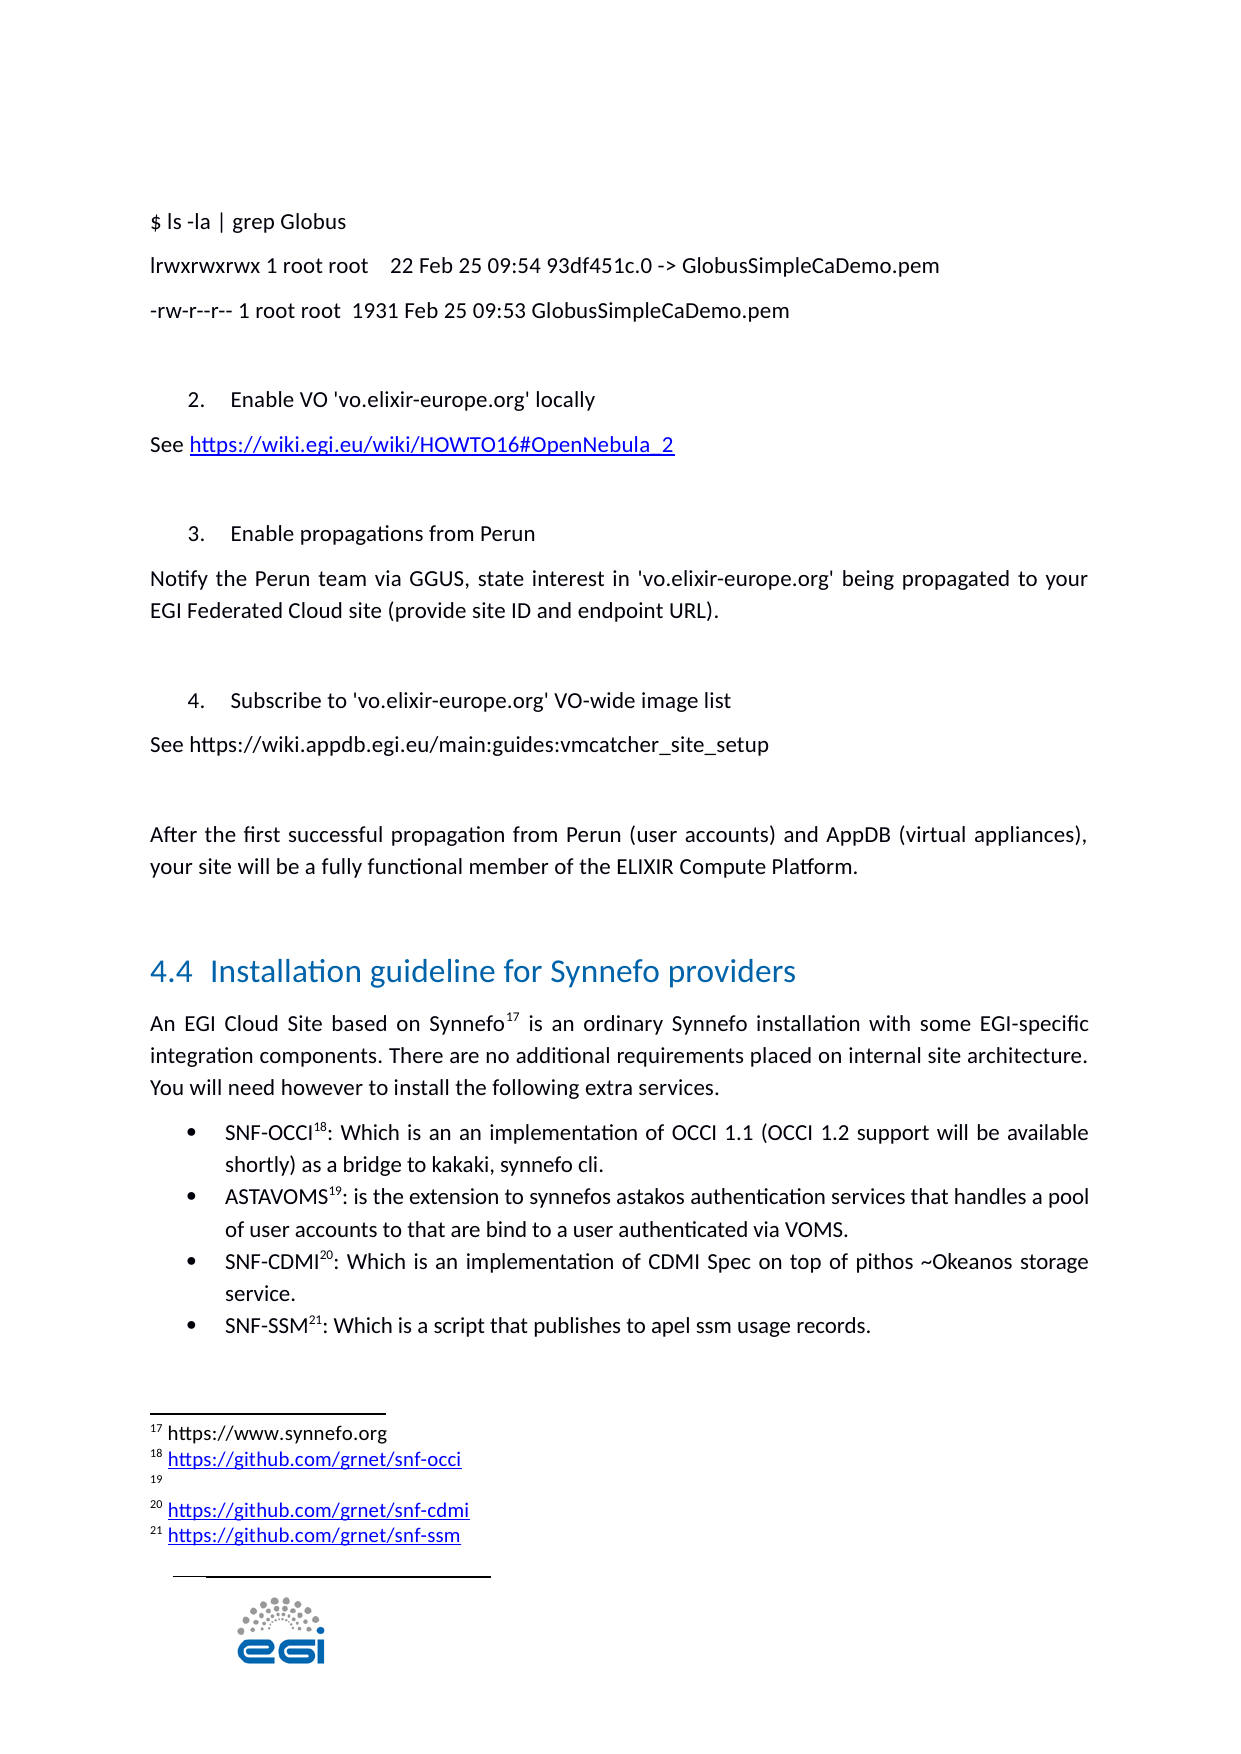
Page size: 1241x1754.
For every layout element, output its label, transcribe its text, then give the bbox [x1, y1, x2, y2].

list SNF-SSM: Which is a script that publishes to apel ssm usage records. [187, 1311, 1090, 1339]
text $ ls -la | grep Globus [150, 207, 1090, 235]
text -rw-r--r-- 1 root root 1931 Feb 25 09:53 GlobusSimpleCaDemo.pem [150, 296, 1090, 324]
list SNF-OCCI: Which is an an implementation of OCCI 1.1 (OCCI 1.2 support will be available shortly) as a bridge to kakaki, synnefo cli. [187, 1118, 1090, 1178]
list SNF-CDMI: Which is an implementation of CDMI Spec on top of pithos ~Okeanos storage service. [187, 1247, 1090, 1307]
text lrwxrwxrwx 1 root root 22 Feb 25 09:54 93df451c.0 -> GlobusSimpleCaDemo.pem [150, 251, 1090, 279]
list Enable VO 'vo.elixir-europe.org' locally [187, 386, 1090, 413]
list Subscribe to 'vo.elixir-europe.org' VO-wide image list [187, 686, 1090, 714]
list ASTAVOMS: is the extension to synnefos astakos authentication services that handles a pool of user accounts to that are bind to a user authenticated via VOMS. [187, 1182, 1090, 1243]
text An EGI Cloud Site based on Synnefo is an ordinary Synnefo installation with some EGI-specific integration components. There are no additional requirements placed on internal site architecture. You will need however to install the following extra services. [150, 1009, 1090, 1101]
text See https://wiki.egi.eu/wiki/HOWTO16#OpenNebula_2 [150, 430, 1090, 458]
subtitle Installation guideline for Synnefo providers [150, 950, 1090, 991]
list Enable propagations from Perun [187, 519, 1090, 548]
text See https://wiki.appdb.egi.eu/main:guides:vmcatcher_site_setup [150, 731, 1090, 758]
picture [217, 1595, 343, 1666]
text Notify the Perun team via GGUS, state interest in 'vo.elixir-europe.org' being propagated to your EGI Federated Cloud site (provide site ID and endpoint URL). [150, 564, 1090, 624]
text After the first successful propagation from Perun (user accounts) and AppDB (virtual appliances), your site will be a fully functional member of the ELIXIR Compute Platform. [150, 820, 1090, 880]
